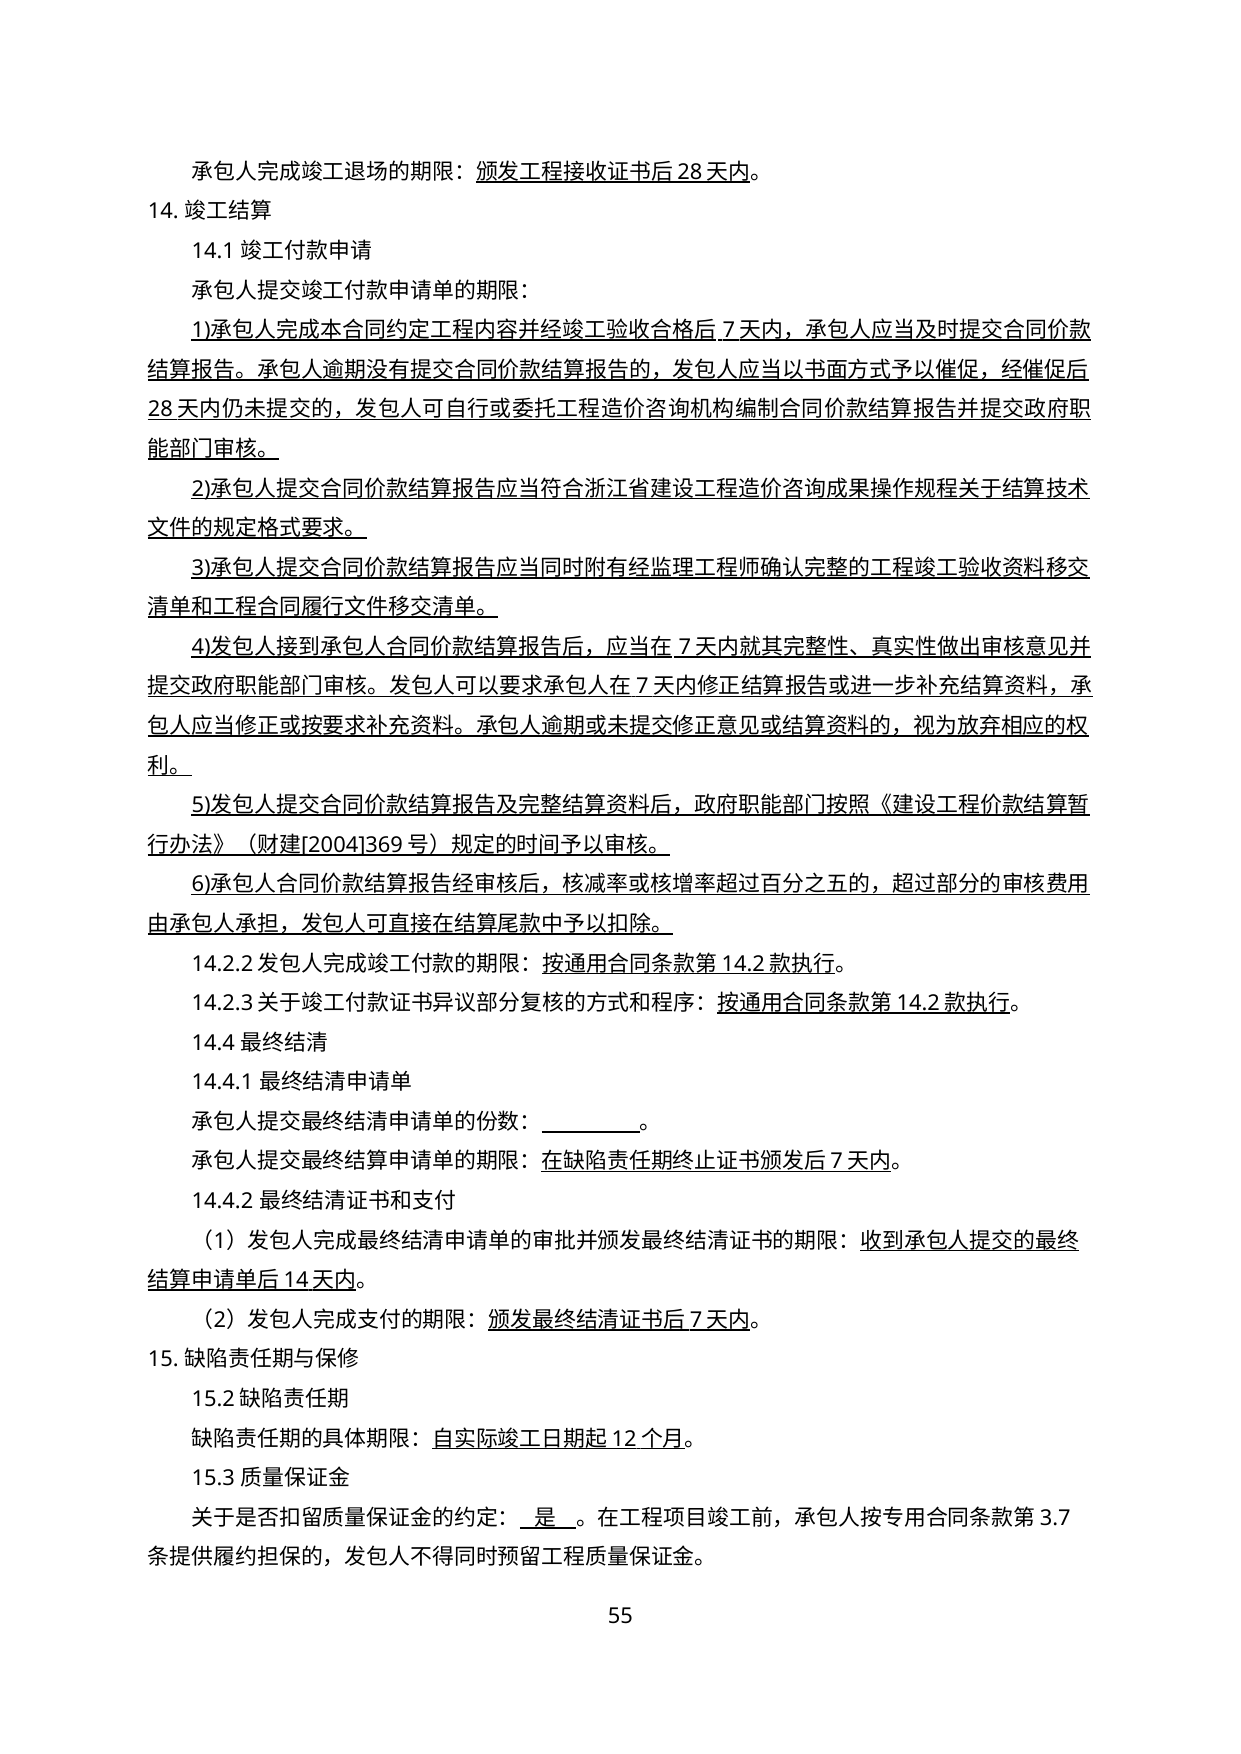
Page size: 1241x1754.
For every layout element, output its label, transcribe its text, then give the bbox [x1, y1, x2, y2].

text 承包人提交最终结清申请单的份数： 。 [148, 1098, 1092, 1137]
text 14.1 竣工付款申请 [148, 227, 1092, 266]
subtitle 14. 竣工结算 [148, 187, 1092, 227]
text 14.2.3关于竣工付款证书异议部分复核的方式和程序：按通用合同条款第14.2款执行。 [148, 979, 1092, 1018]
text 14.4.1 最终结清申请单 [148, 1058, 1092, 1098]
text 4)发包人接到承包人合同价款结算报告后，应当在7天内就其完整性、真实性做出审核意见并提交政府职能部门审核。发包人可以要求承包人在7天内修正结算报告或进一步补充结算资料，承包人应当修正或按要求补充资料。承包人逾期或未提交修正意见或结算资料的，视为放弃相应的权利。 [148, 623, 1092, 696]
text 15.2缺陷责任期 [148, 1375, 1092, 1414]
text 2)承包人提交合同价款结算报告应当符合浙江省建设工程造价咨询成果操作规程关于结算技术文件的规定格式要求。 [148, 464, 1092, 543]
text （2）发包人完成支付的期限：颁发最终结清证书后7天内。 [148, 1296, 1092, 1335]
text 承包人提交竣工付款申请单的期限： [148, 266, 1092, 306]
text 5)发包人提交合同价款结算报告及完整结算资料后，政府职能部门按照《建设工程价款结算暂行办法》（财建[2004]369号）规定的时间予以审核。 [148, 781, 1092, 860]
text 承包人完成竣工退场的期限：颁发工程接收证书后28天内。 [148, 148, 1092, 187]
text 关于是否扣留质量保证金的约定： 是 。在工程项目竣工前，承包人按专用合同条款第3.7条提供履约担保的，发包人不得同时预留工程质量保证金。 [148, 1493, 1092, 1573]
text 承包人提交最终结算申请单的期限：在缺陷责任期终止证书颁发后7天内。 [148, 1137, 1092, 1177]
text 14.2.2发包人完成竣工付款的期限：按通用合同条款第14.2款执行。 [148, 939, 1092, 979]
text 4)发包人接到承包人合同价款结算报告后，应当在7天内就其完整性、真实性做出审核意见并提交政府职能部门审核。发包人可以要求承包人在7天内修正结算报告或进一步补充结算资料，承包人应当修正或按要求补充资料。承包人逾期或未提交修正意见或结算资料的，视为放弃相应的权利。 [148, 697, 1092, 781]
text 缺陷责任期的具体期限：自实际竣工日期起12个月。 [148, 1414, 1092, 1454]
text 6)承包人合同价款结算报告经审核后，核减率或核增率超过百分之五的，超过部分的审核费用由承包人承担，发包人可直接在结算尾款中予以扣除。 [148, 860, 1092, 939]
text 15.3 质量保证金 [148, 1454, 1092, 1493]
text 1)承包人完成本合同约定工程内容并经竣工验收合格后7天内，承包人应当及时提交合同价款结算报告。承包人逾期没有提交合同价款结算报告的，发包人应当以书面方式予以催促，经催促后28天内仍未提交的，发包人可自行或委托工程造价咨询机构编制合同价款结算报告并提交政府职能部门审核。 [148, 306, 1092, 464]
text 14.4.2 最终结清证书和支付 [148, 1177, 1092, 1216]
subtitle 15. 缺陷责任期与保修 [148, 1335, 1092, 1375]
text 14.4 最终结清 [148, 1018, 1092, 1058]
text （1）发包人完成最终结清申请单的审批并颁发最终结清证书的期限：收到承包人提交的最终结算申请单后14天内。 [148, 1216, 1092, 1296]
text 3)承包人提交合同价款结算报告应当同时附有经监理工程师确认完整的工程竣工验收资料移交清单和工程合同履行文件移交清单。 [148, 543, 1092, 623]
